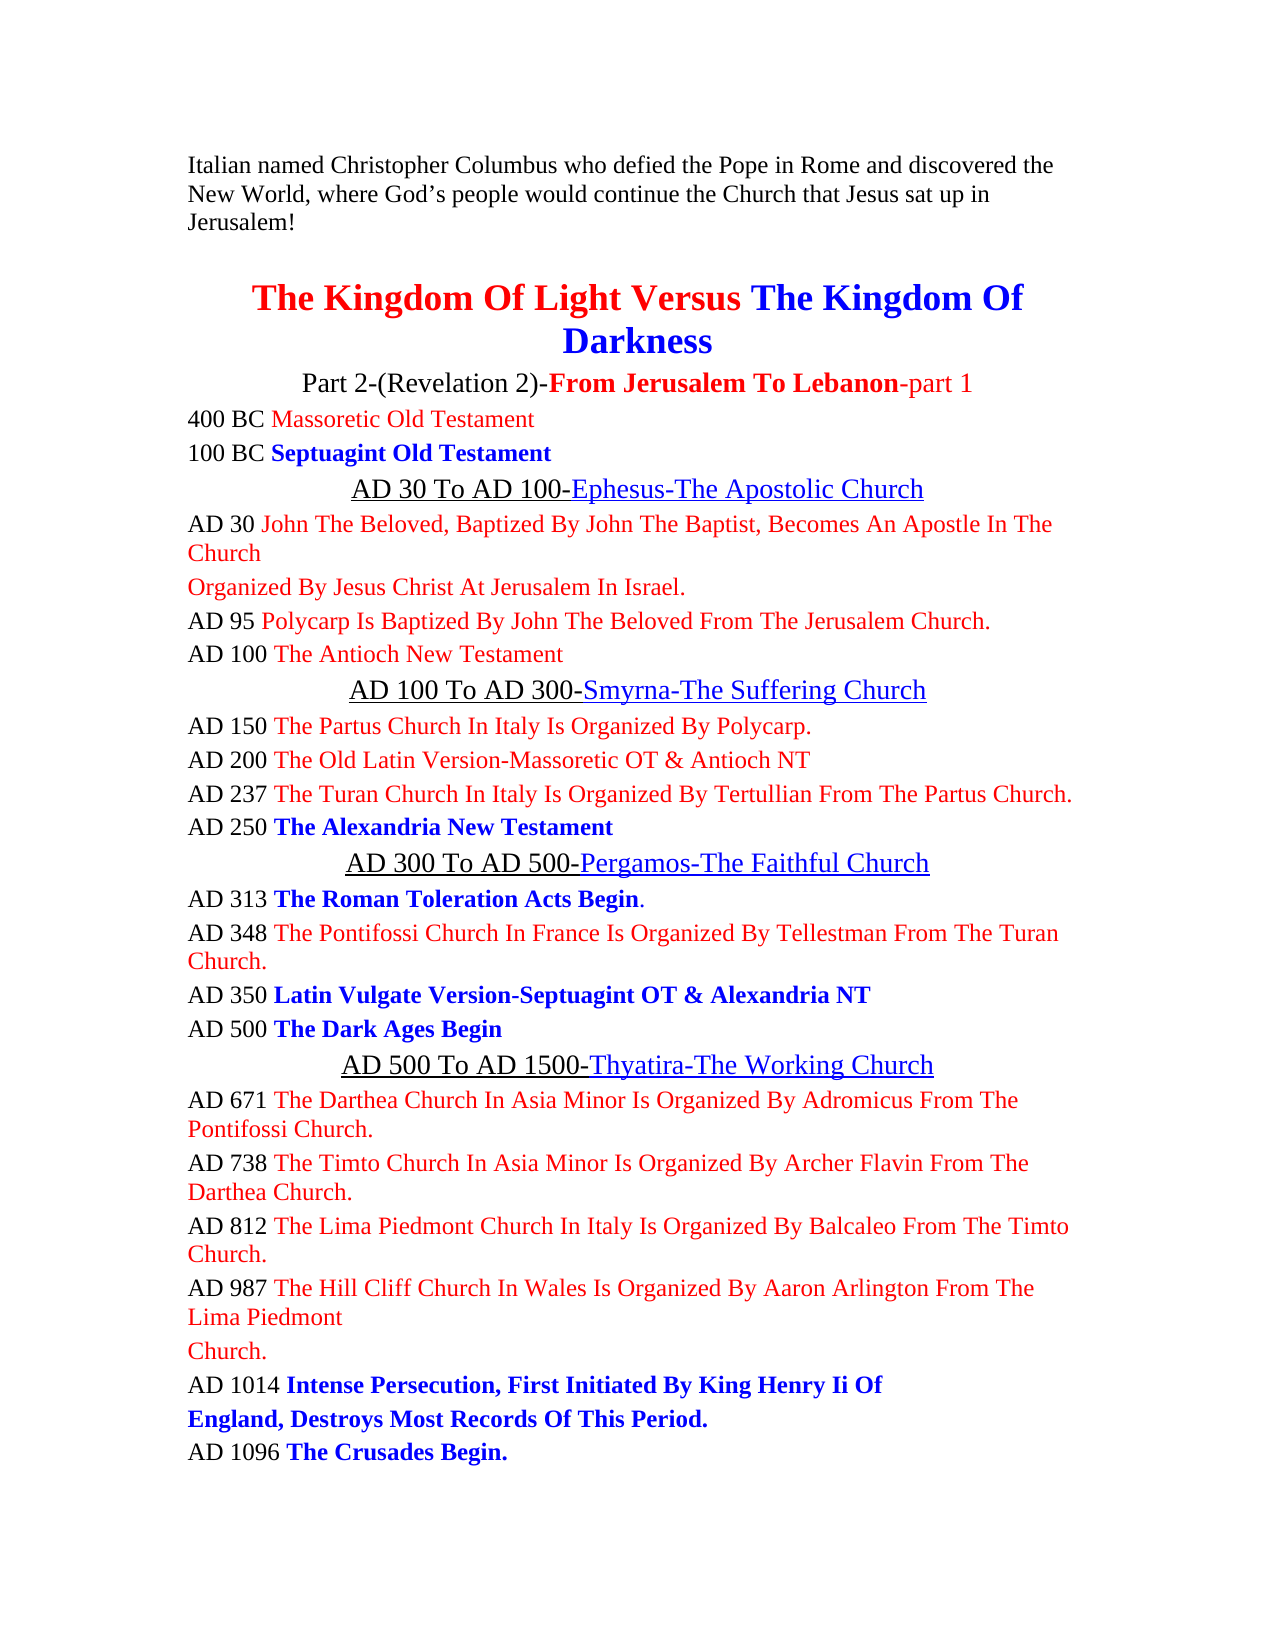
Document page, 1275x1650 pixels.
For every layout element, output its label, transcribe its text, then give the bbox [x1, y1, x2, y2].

text 400 BC Massoretic Old Testament [187, 404, 1087, 433]
text AD 671 The Darthea Church In Asia Minor Is Organized By Adromicus From The Pontifossi Church. [187, 1086, 1087, 1143]
text AD 500 The Dark Ages Begin [187, 1014, 1087, 1043]
text Church. [187, 1336, 1087, 1365]
text AD 237 The Turan Church In Italy Is Organized By Tertullian From The Partus Church. [187, 779, 1087, 807]
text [187, 150, 1087, 236]
text AD 100 The Antioch New Testament [187, 639, 1087, 668]
text AD 738 The Timto Church In Asia Minor Is Organized By Archer Flavin From The Darthea Church. [187, 1148, 1087, 1206]
text The Kingdom Of Light Versus The Kingdom Of Darkness [187, 275, 1087, 361]
text AD 100 To AD 300-Smyrna-The Suffering Church [187, 673, 1087, 706]
text England, Destroys Most Records Of This Period. [187, 1404, 1087, 1432]
text AD 250 The Alexandria New Testament [187, 812, 1087, 841]
text AD 1096 The Crusades Begin. [187, 1437, 1087, 1466]
text AD 987 The Hill Cliff Church In Wales Is Organized By Aaron Arlington From The Lima Piedmont [187, 1273, 1087, 1331]
text 100 BC Septuagint Old Testament [187, 438, 1087, 467]
text AD 300 To AD 500-Pergamos-The Faithful Church [187, 846, 1087, 879]
text AD 30 John The Beloved, Baptized By John The Baptist, Becomes An Apostle In The Church [187, 509, 1087, 567]
text AD 95 Polycarp Is Baptized By John The Beloved From The Jerusalem Church. [187, 606, 1087, 634]
text AD 348 The Pontifossi Church In France Is Organized By Tellestman From The Turan Church. [187, 918, 1087, 975]
text AD 500 To AD 1500-Thyatira-The Working Church [187, 1048, 1087, 1080]
text AD 200 The Old Latin Version-Massoretic OT & Antioch NT [187, 745, 1087, 773]
text AD 150 The Partus Church In Italy Is Organized By Polycarp. [187, 711, 1087, 740]
text AD 313 The Roman Toleration Acts Begin. [187, 884, 1087, 913]
text Organized By Jesus Christ At Jerusalem In Israel. [187, 572, 1087, 601]
text AD 812 The Lima Piedmont Church In Italy Is Organized By Balcaleo From The Timto Church. [187, 1211, 1087, 1268]
text AD 30 To AD 100-Ephesus-The Apostolic Church [187, 472, 1087, 504]
text AD 350 Latin Vulgate Version-Septuagint OT & Alexandria NT [187, 980, 1087, 1009]
text Part 2-(Revelation 2)-From Jerusalem To Lebanon-part 1 [187, 367, 1087, 399]
text AD 1014 Intense Persecution, First Initiated By King Henry Ii Of [187, 1370, 1087, 1398]
